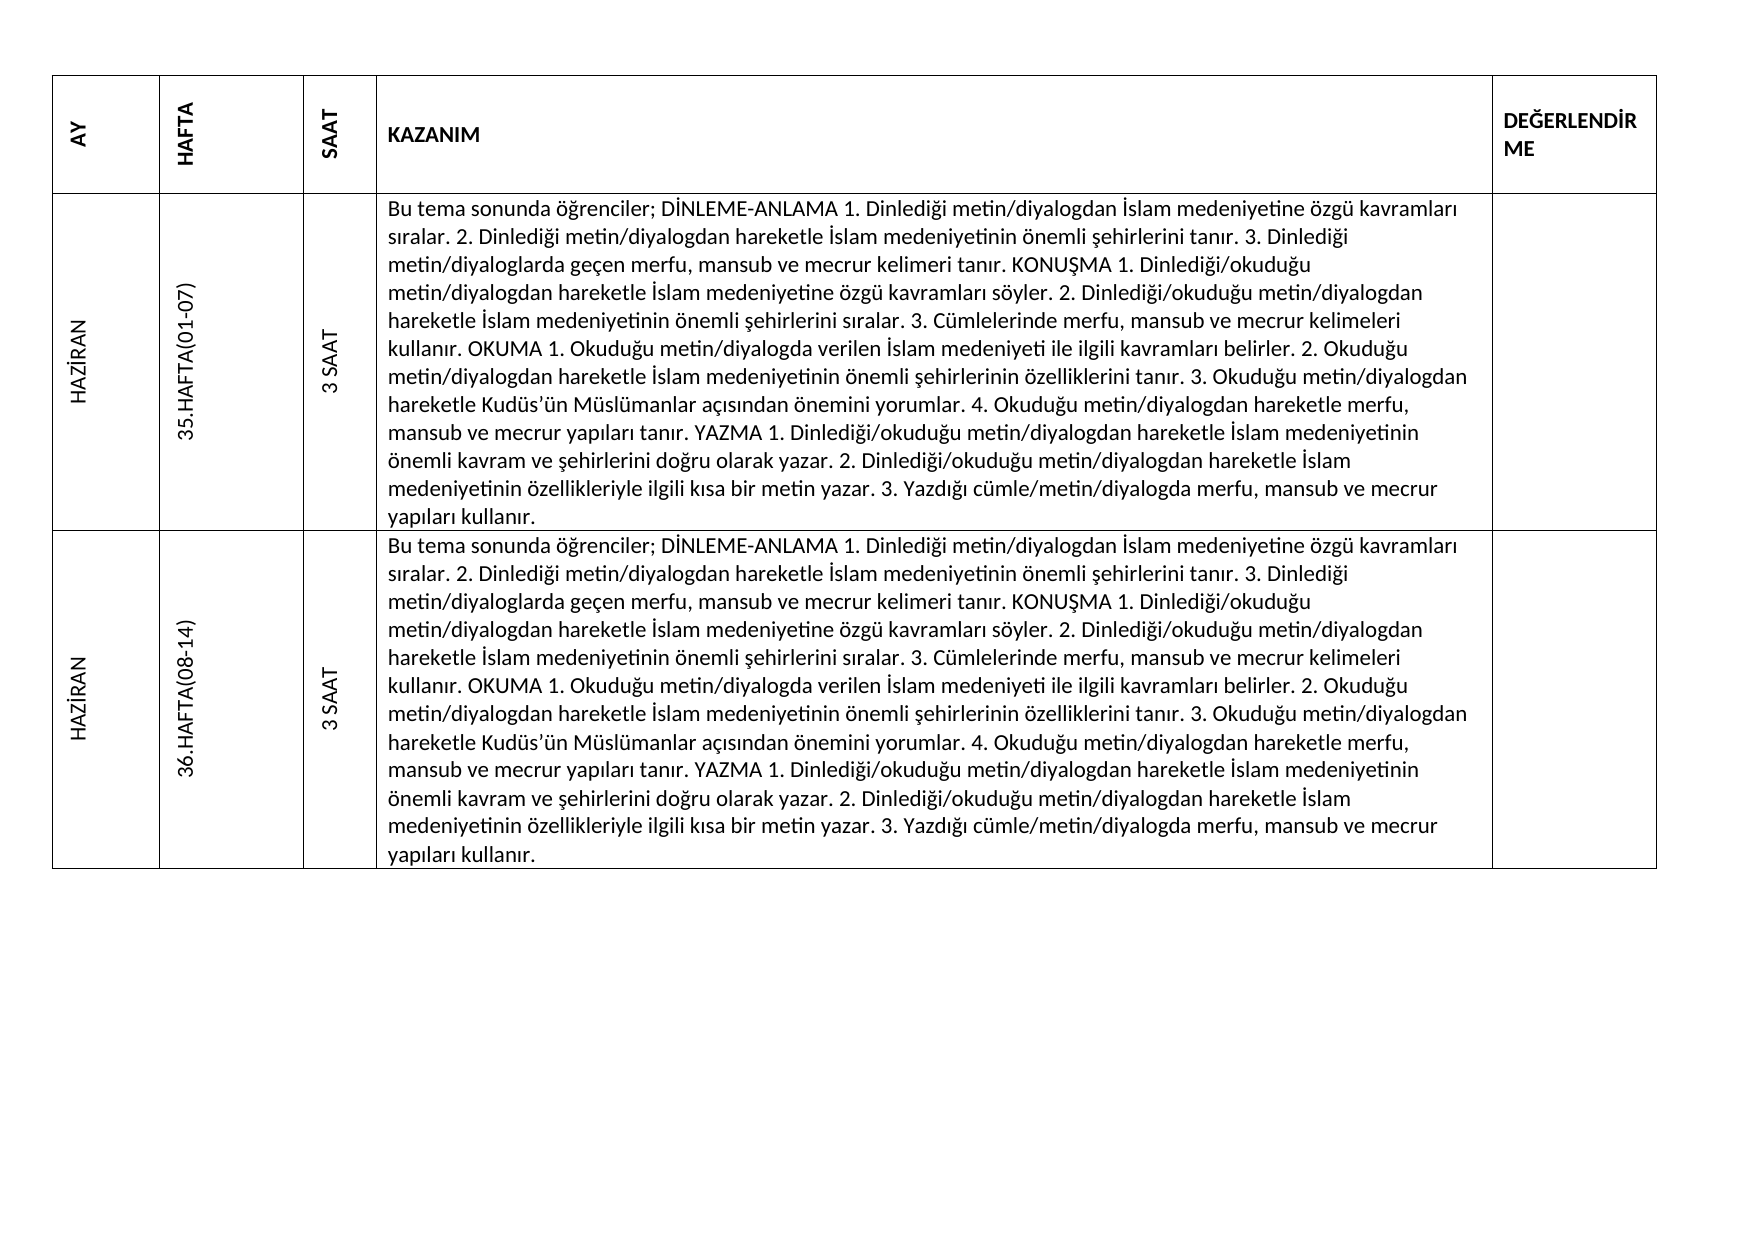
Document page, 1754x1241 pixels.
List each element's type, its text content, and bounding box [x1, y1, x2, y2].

table_cell [1493, 194, 1656, 530]
table_cell Bu tema sonunda öğrenciler; DİNLEME-ANLAMA 1. Dinlediği metin/diyalogdan İslam medeniyetine özgü kavramları sıralar. 2. Dinlediği metin/diyalogdan hareketle İslam medeniyetinin önemli şehirlerini tanır. 3. Dinlediği metin/diyaloglarda geçen merfu, mansub ve mecrur kelimeri tanır. KONUŞMA 1. Dinlediği/okuduğu metin/diyalogdan hareketle İslam medeniyetine özgü kavramları söyler. 2. Dinlediği/okuduğu metin/diyalogdan hareketle İslam medeniyetinin önemli şehirlerini sıralar. 3. Cümlelerinde merfu, mansub ve mecrur kelimeleri kullanır. OKUMA 1. Okuduğu metin/diyalogda verilen İslam medeniyeti ile ilgili kavramları belirler. 2. Okuduğu metin/diyalogdan hareketle İslam medeniyetinin önemli şehirlerinin özelliklerini tanır. 3. Okuduğu metin/diyalogdan hareketle Kudüs’ün Müslümanlar açısından önemini yorumlar. 4. Okuduğu metin/diyalogdan hareketle merfu, mansub ve mecrur yapıları tanır. YAZMA 1. Dinlediği/okuduğu metin/diyalogdan hareketle İslam medeniyetinin önemli kavram ve şehirlerini doğru olarak yazar. 2. Dinlediği/okuduğu metin/diyalogdan hareketle İslam medeniyetinin özellikleriyle ilgili kısa bir metin yazar. 3. Yazdığı cümle/metin/diyalogda merfu, mansub ve mecrur yapıları kullanır. [377, 531, 1492, 868]
table_cell 3 SAAT [304, 194, 376, 530]
table_header AY [53, 76, 159, 193]
table_cell HAZİRAN [53, 194, 159, 530]
table_header KAZANIM [377, 76, 1492, 193]
table_cell 3 SAAT [304, 531, 376, 868]
table_cell 35.HAFTA(01-07) [160, 194, 303, 530]
table_header HAFTA [160, 76, 303, 193]
table_cell Bu tema sonunda öğrenciler; DİNLEME-ANLAMA 1. Dinlediği metin/diyalogdan İslam medeniyetine özgü kavramları sıralar. 2. Dinlediği metin/diyalogdan hareketle İslam medeniyetinin önemli şehirlerini tanır. 3. Dinlediği metin/diyaloglarda geçen merfu, mansub ve mecrur kelimeri tanır. KONUŞMA 1. Dinlediği/okuduğu metin/diyalogdan hareketle İslam medeniyetine özgü kavramları söyler. 2. Dinlediği/okuduğu metin/diyalogdan hareketle İslam medeniyetinin önemli şehirlerini sıralar. 3. Cümlelerinde merfu, mansub ve mecrur kelimeleri kullanır. OKUMA 1. Okuduğu metin/diyalogda verilen İslam medeniyeti ile ilgili kavramları belirler. 2. Okuduğu metin/diyalogdan hareketle İslam medeniyetinin önemli şehirlerinin özelliklerini tanır. 3. Okuduğu metin/diyalogdan hareketle Kudüs’ün Müslümanlar açısından önemini yorumlar. 4. Okuduğu metin/diyalogdan hareketle merfu, mansub ve mecrur yapıları tanır. YAZMA 1. Dinlediği/okuduğu metin/diyalogdan hareketle İslam medeniyetinin önemli kavram ve şehirlerini doğru olarak yazar. 2. Dinlediği/okuduğu metin/diyalogdan hareketle İslam medeniyetinin özellikleriyle ilgili kısa bir metin yazar. 3. Yazdığı cümle/metin/diyalogda merfu, mansub ve mecrur yapıları kullanır. [377, 194, 1492, 530]
table_header SAAT [304, 76, 376, 193]
table_cell [1493, 531, 1656, 868]
table_cell HAZİRAN [53, 531, 159, 868]
table_cell 36.HAFTA(08-14) [160, 531, 303, 868]
table_header DEĞERLENDİRME [1493, 76, 1656, 193]
